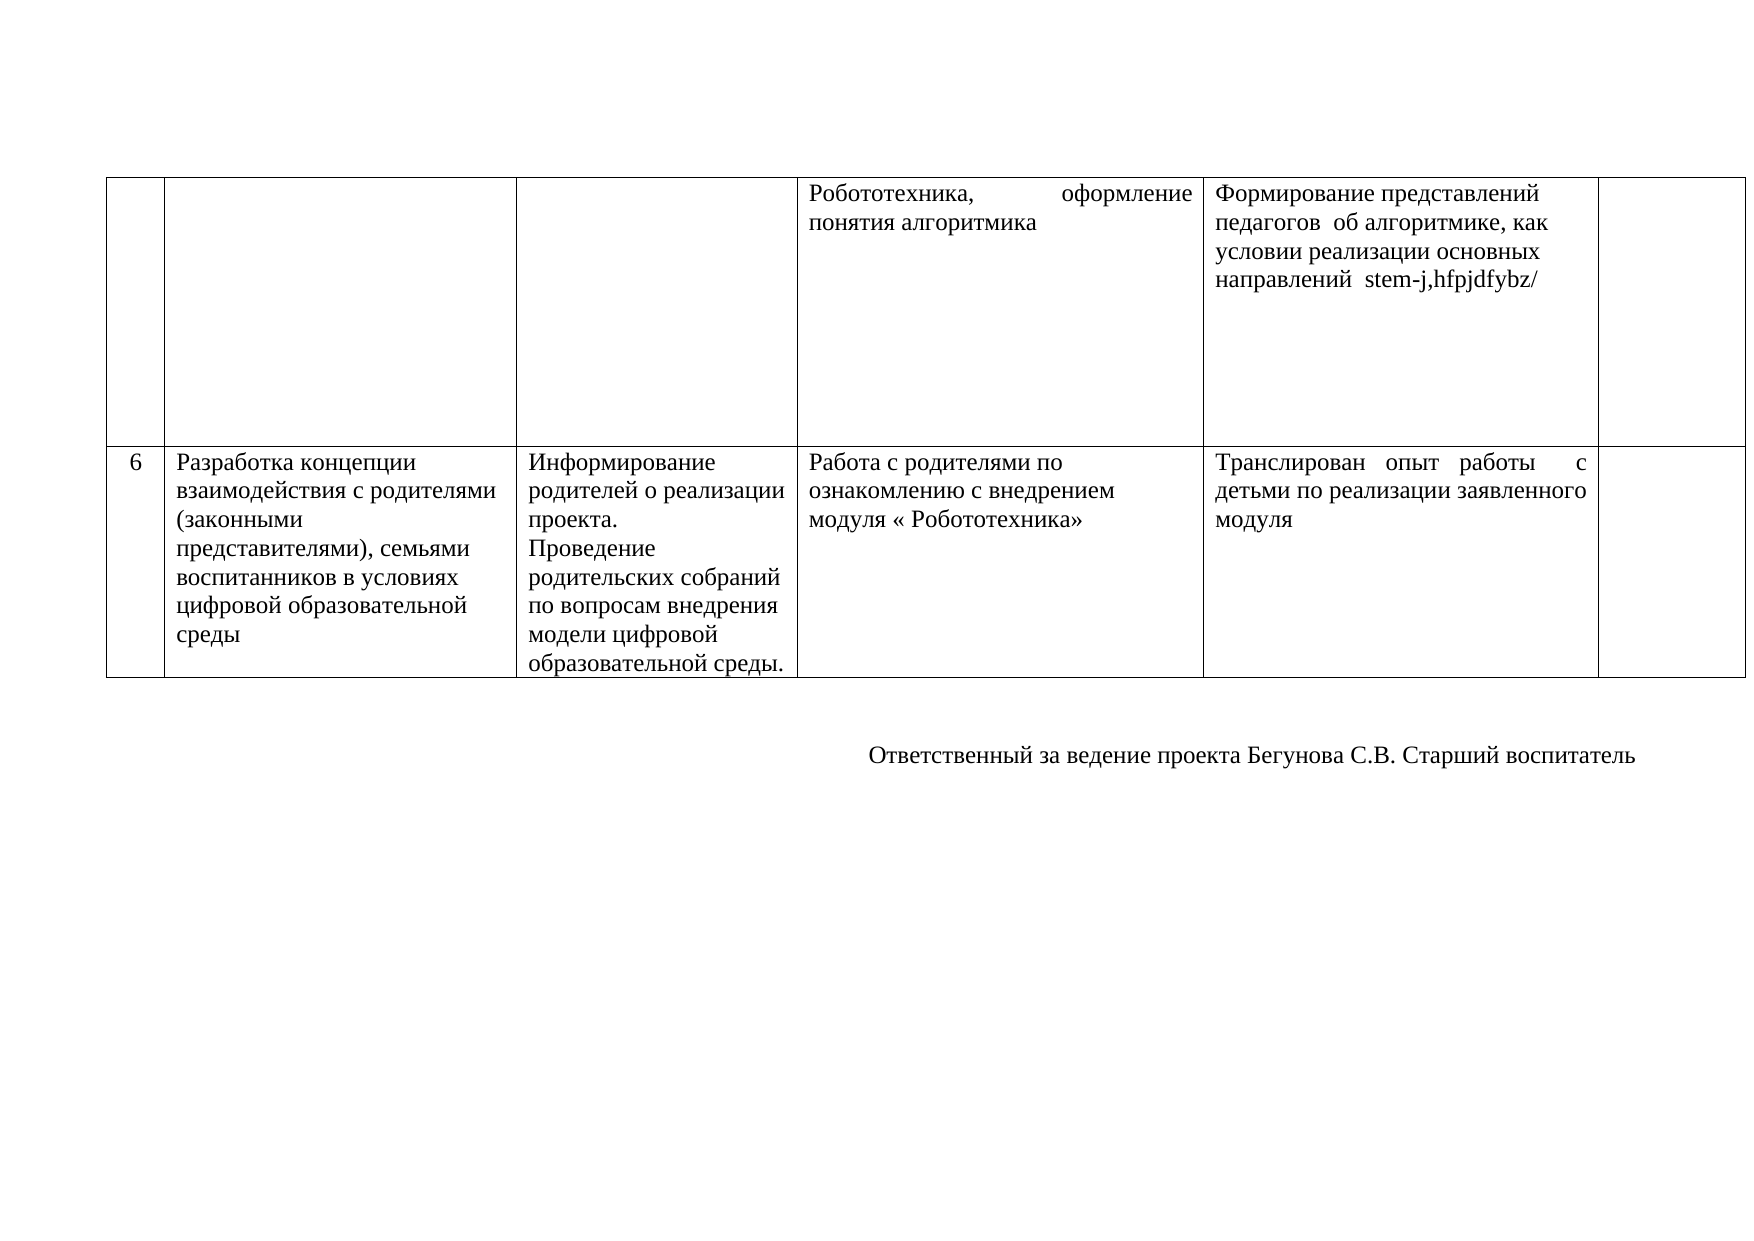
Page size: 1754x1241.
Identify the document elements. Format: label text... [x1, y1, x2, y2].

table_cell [798, 178, 1203, 446]
table_cell 5 [107, 178, 164, 446]
table_cell [1599, 447, 1745, 677]
table_cell Работа с родителями по ознакомлению с внедрением модуля « Робототехника» [798, 447, 1203, 677]
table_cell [1204, 178, 1598, 446]
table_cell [517, 178, 797, 446]
table_cell Информирование родителей о реализации проекта. Проведение родительских собраний по вопросам внедрения модели цифровой образовательной среды. [517, 447, 797, 677]
text Ответственный за ведение проекта Бегунова С.В. Старший воспитатель [118, 740, 1636, 769]
table_cell Транслирован опыт работы с детьми по реализации заявленного модуля [1204, 447, 1598, 677]
table_cell 6 [107, 447, 164, 677]
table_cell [165, 178, 516, 446]
table_cell Разработка концепции взаимодействия с родителями (законными представителями), семьями воспитанников в условиях цифровой образовательной среды [165, 447, 516, 677]
table_cell [1599, 178, 1745, 446]
